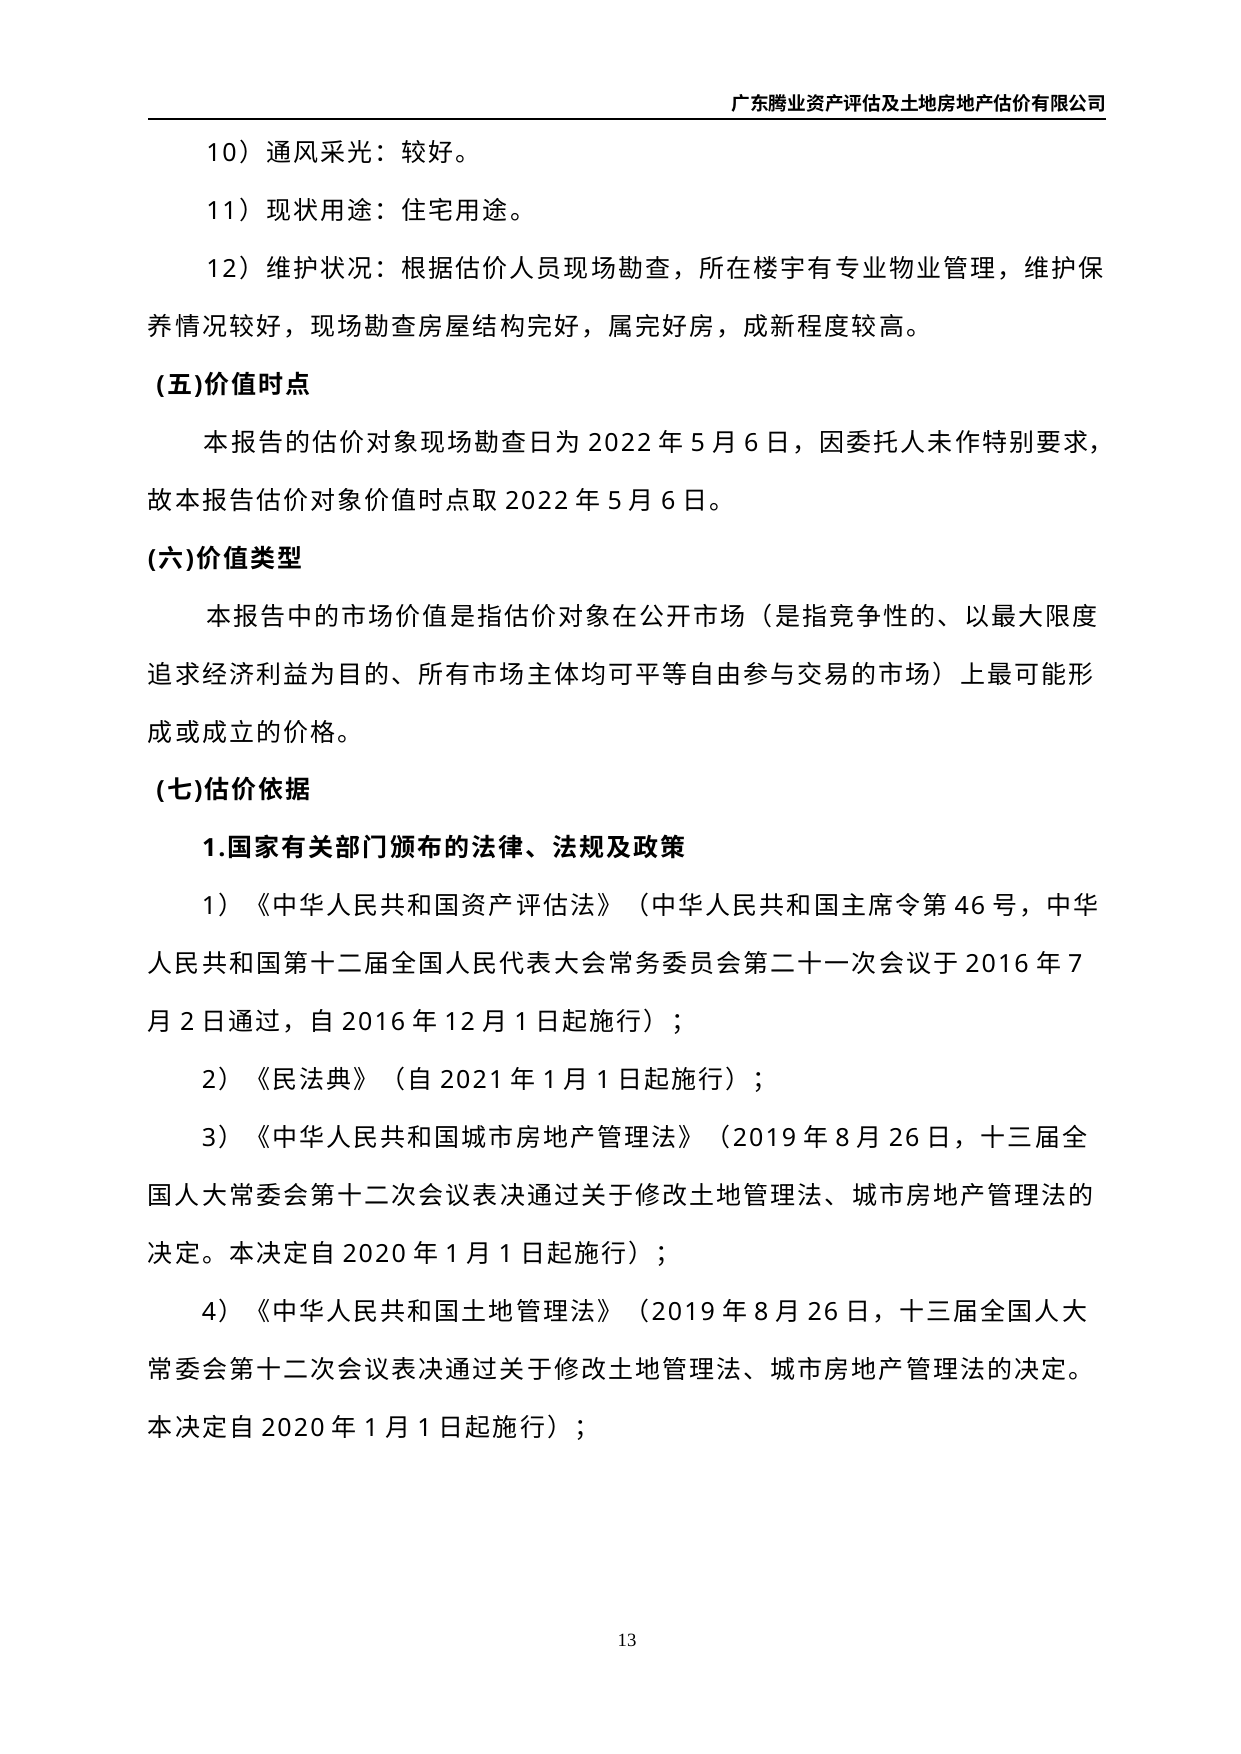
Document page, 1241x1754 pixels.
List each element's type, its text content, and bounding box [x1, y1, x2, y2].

text 10）通风采光：较好。 [148, 133, 1106, 169]
text 1.国家有关部门颁布的法律、法规及政策 [148, 828, 1106, 864]
text 3）《中华人民共和国城市房地产管理法》（2019年8月26日，十三届全国人大常委会第十二次会议表决通过关于修改土地管理法、城市房地产管理法的决定。本决定自2020年1月1日起施行）； [148, 1117, 1106, 1269]
text 11）现状用途：住宅用途。 [148, 191, 1106, 227]
subtitle (七)估价依据 [148, 770, 1106, 806]
text 12）维护状况：根据估价人员现场勘查，所在楼宇有专业物业管理，维护保养情况较好，现场勘查房屋结构完好，属完好房，成新程度较高。 [148, 249, 1106, 343]
subtitle (五)价值时点 [148, 364, 1106, 401]
text 本报告中的市场价值是指估价对象在公开市场（是指竞争性的、以最大限度追求经济利益为目的、所有市场主体均可平等自由参与交易的市场）上最可能形成或成立的价格。 [148, 596, 1106, 748]
text 本报告的估价对象现场勘查日为2022年5月6日，因委托人未作特别要求，故本报告估价对象价值时点取2022年5月6日。 [148, 422, 1106, 517]
subtitle (六)价值类型 [148, 538, 1106, 574]
text 2）《民法典》（自2021年1月1日起施行）； [148, 1059, 1106, 1096]
text 4）《中华人民共和国土地管理法》（2019年8月26日，十三届全国人大常委会第十二次会议表决通过关于修改土地管理法、城市房地产管理法的决定。本决定自2020年1月1日起施行）； [148, 1291, 1106, 1443]
text 1）《中华人民共和国资产评估法》（中华人民共和国主席令第46号，中华人民共和国第十二届全国人民代表大会常务委员会第二十一次会议于2016年7月2日通过，自2016年12月1日起施行）； [148, 886, 1106, 1038]
